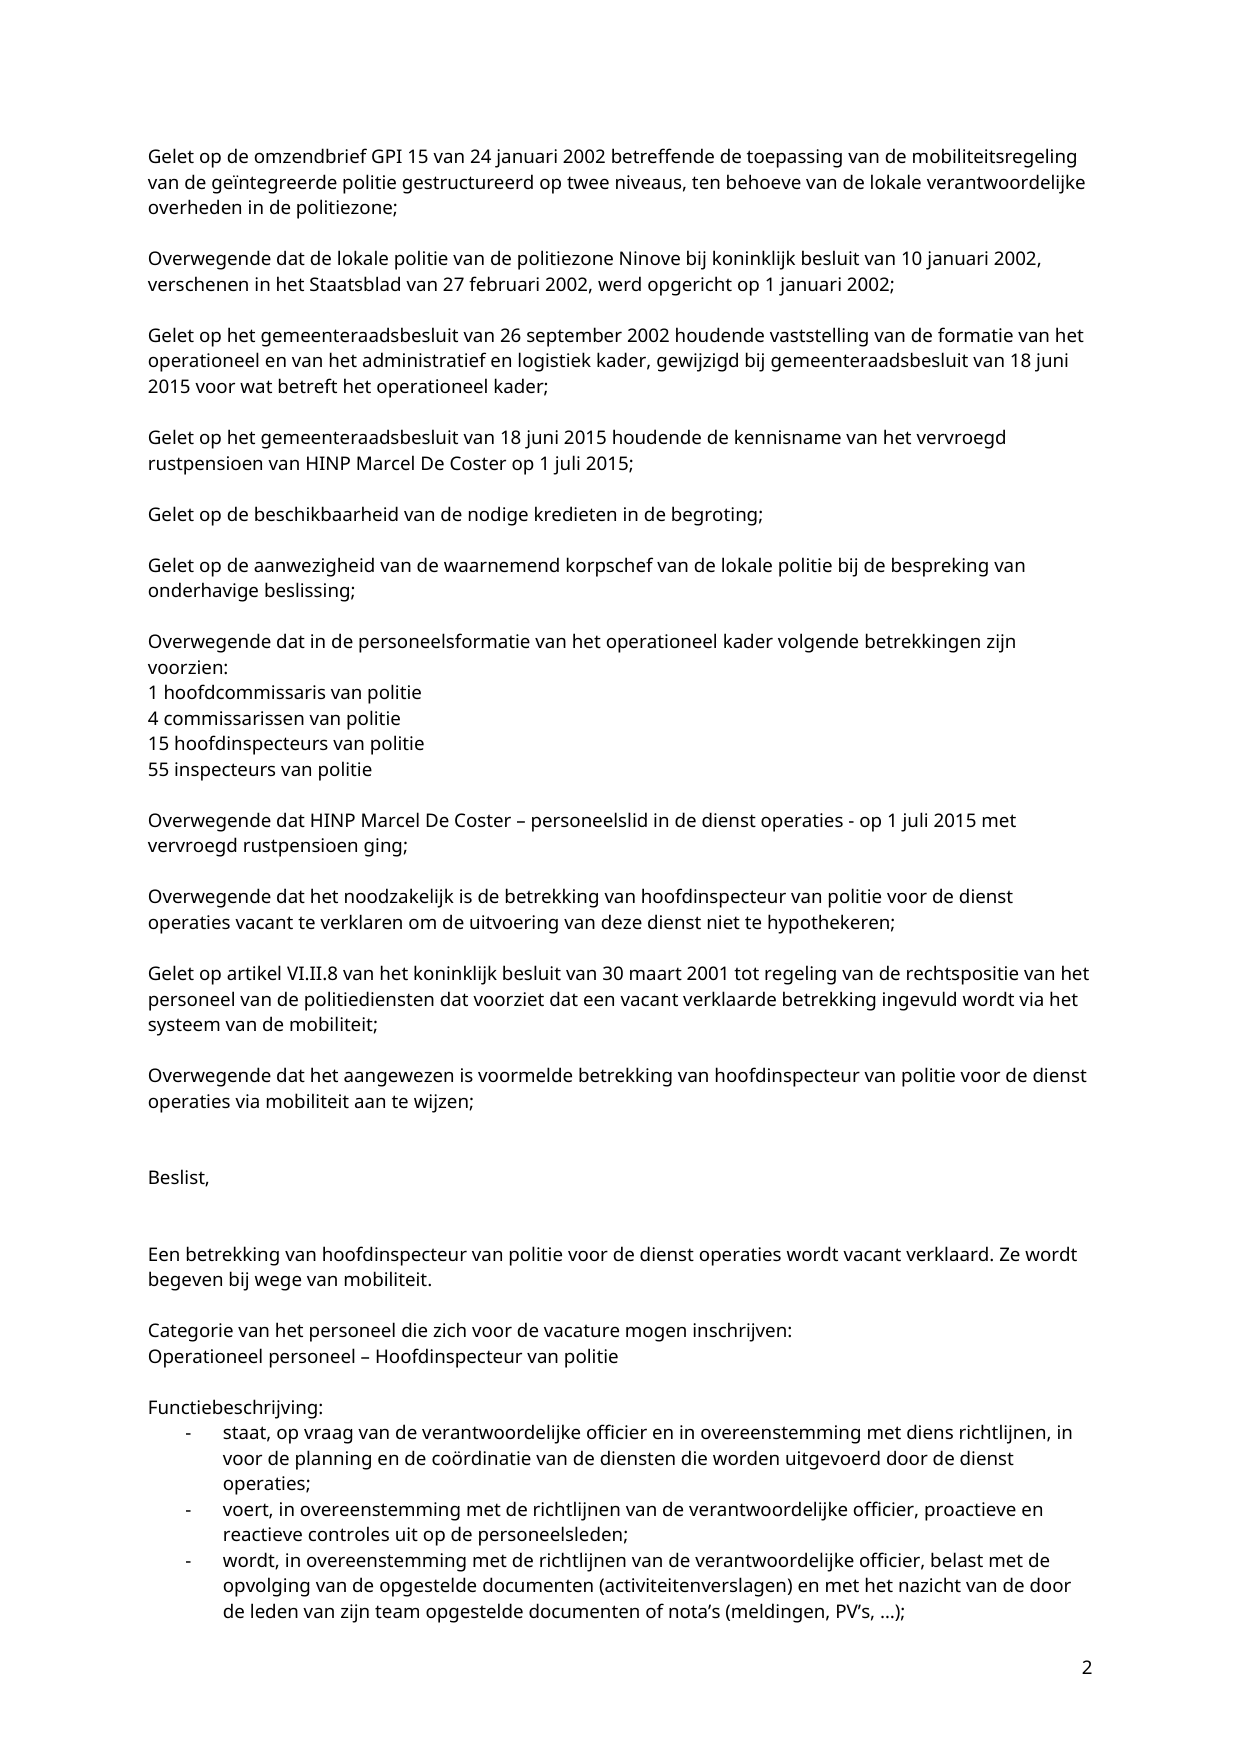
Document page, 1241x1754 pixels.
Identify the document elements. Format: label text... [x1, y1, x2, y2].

text Gelet op het gemeenteraadsbesluit van houdende vaststelling van de formatie van het operationeel en van het administratief en logistiek kader, gewijzigd bij gemeenteraadsbesluit van 18 juni 2015 voor wat betreft het operationeel kader; [148, 322, 1092, 399]
list staat, op vraag van de verantwoordelijke officier en in overeenstemming met diens richtlijnen, in voor de planning en de coördinatie van de diensten die worden uitgevoerd door de dienst operaties; [185, 1420, 1092, 1496]
text Operationeel personeel – Hoofdinspecteur van politie [148, 1343, 1092, 1369]
list wordt, in overeenstemming met de richtlijnen van de verantwoordelijke officier, belast met de opvolging van de opgestelde documenten (activiteitenverslagen) en met het nazicht van de door de leden van zijn team opgestelde documenten of nota’s (meldingen, PV’s, …); [185, 1547, 1092, 1624]
list voert, in overeenstemming met de richtlijnen van de verantwoordelijke officier, proactieve en reactieve controles uit op de personeelsleden; [185, 1496, 1092, 1547]
text Gelet op de omzendbrief GPI 15 van betreffende de toepassing van de mobiliteitsregeling van de geïntegreerde politie gestructureerd op twee niveaus, ten behoeve van de lokale verantwoordelijke overheden in de politiezone; [148, 144, 1092, 220]
text Een betrekking van hoofdinspecteur van politie voor de dienst operaties wordt vacant verklaard. Ze wordt begeven bij wege van mobiliteit. [148, 1241, 1092, 1292]
text Gelet op de aanwezigheid van de waarnemend korpschef van de lokale politie bij de bespreking van onderhavige beslissing; [148, 552, 1092, 603]
text Overwegende dat de lokale politie van de politiezone Ninove bij koninklijk besluit van , verschenen in het Staatsblad van , werd opgericht op ; [148, 246, 1092, 297]
text Gelet op artikel VI.II.8 van het koninklijk besluit van tot regeling van de rechtspositie van het personeel van de politiediensten dat voorziet dat een vacant verklaarde betrekking ingevuld wordt via het systeem van de mobiliteit; [148, 960, 1092, 1037]
text Functiebeschrijving: [148, 1394, 1092, 1420]
text Categorie van het personeel die zich voor de vacature mogen inschrijven: [148, 1318, 1092, 1343]
text Overwegende dat HINP Marcel De Coster – personeelslid in de dienst operaties - op 1 juli 2015 met vervroegd rustpensioen ging; [148, 807, 1092, 858]
text 4 commissarissen van politie [148, 705, 1092, 731]
text Beslist, [148, 1164, 1092, 1190]
text Gelet op het gemeenteraadsbesluit van 18 juni 2015 houdende de kennisname van het vervroegd rustpensioen van HINP Marcel De Coster op 1 juli 2015; [148, 424, 1092, 475]
text Overwegende dat het noodzakelijk is de betrekking van hoofdinspecteur van politie voor de dienst operaties vacant te verklaren om de uitvoering van deze dienst niet te hypothekeren; [148, 884, 1092, 935]
text 55 inspecteurs van politie [148, 756, 1092, 782]
text Overwegende dat in de personeelsformatie van het operationeel kader volgende betrekkingen zijn voorzien: [148, 628, 1092, 679]
text 1 hoofdcommissaris van politie [148, 679, 1092, 705]
text 15 hoofdinspecteurs van politie [148, 731, 1092, 756]
text Overwegende dat het aangewezen is voormelde betrekking van hoofdinspecteur van politie voor de dienst operaties via mobiliteit aan te wijzen; [148, 1062, 1092, 1113]
text Gelet op de beschikbaarheid van de nodige kredieten in de begroting; [148, 501, 1092, 526]
